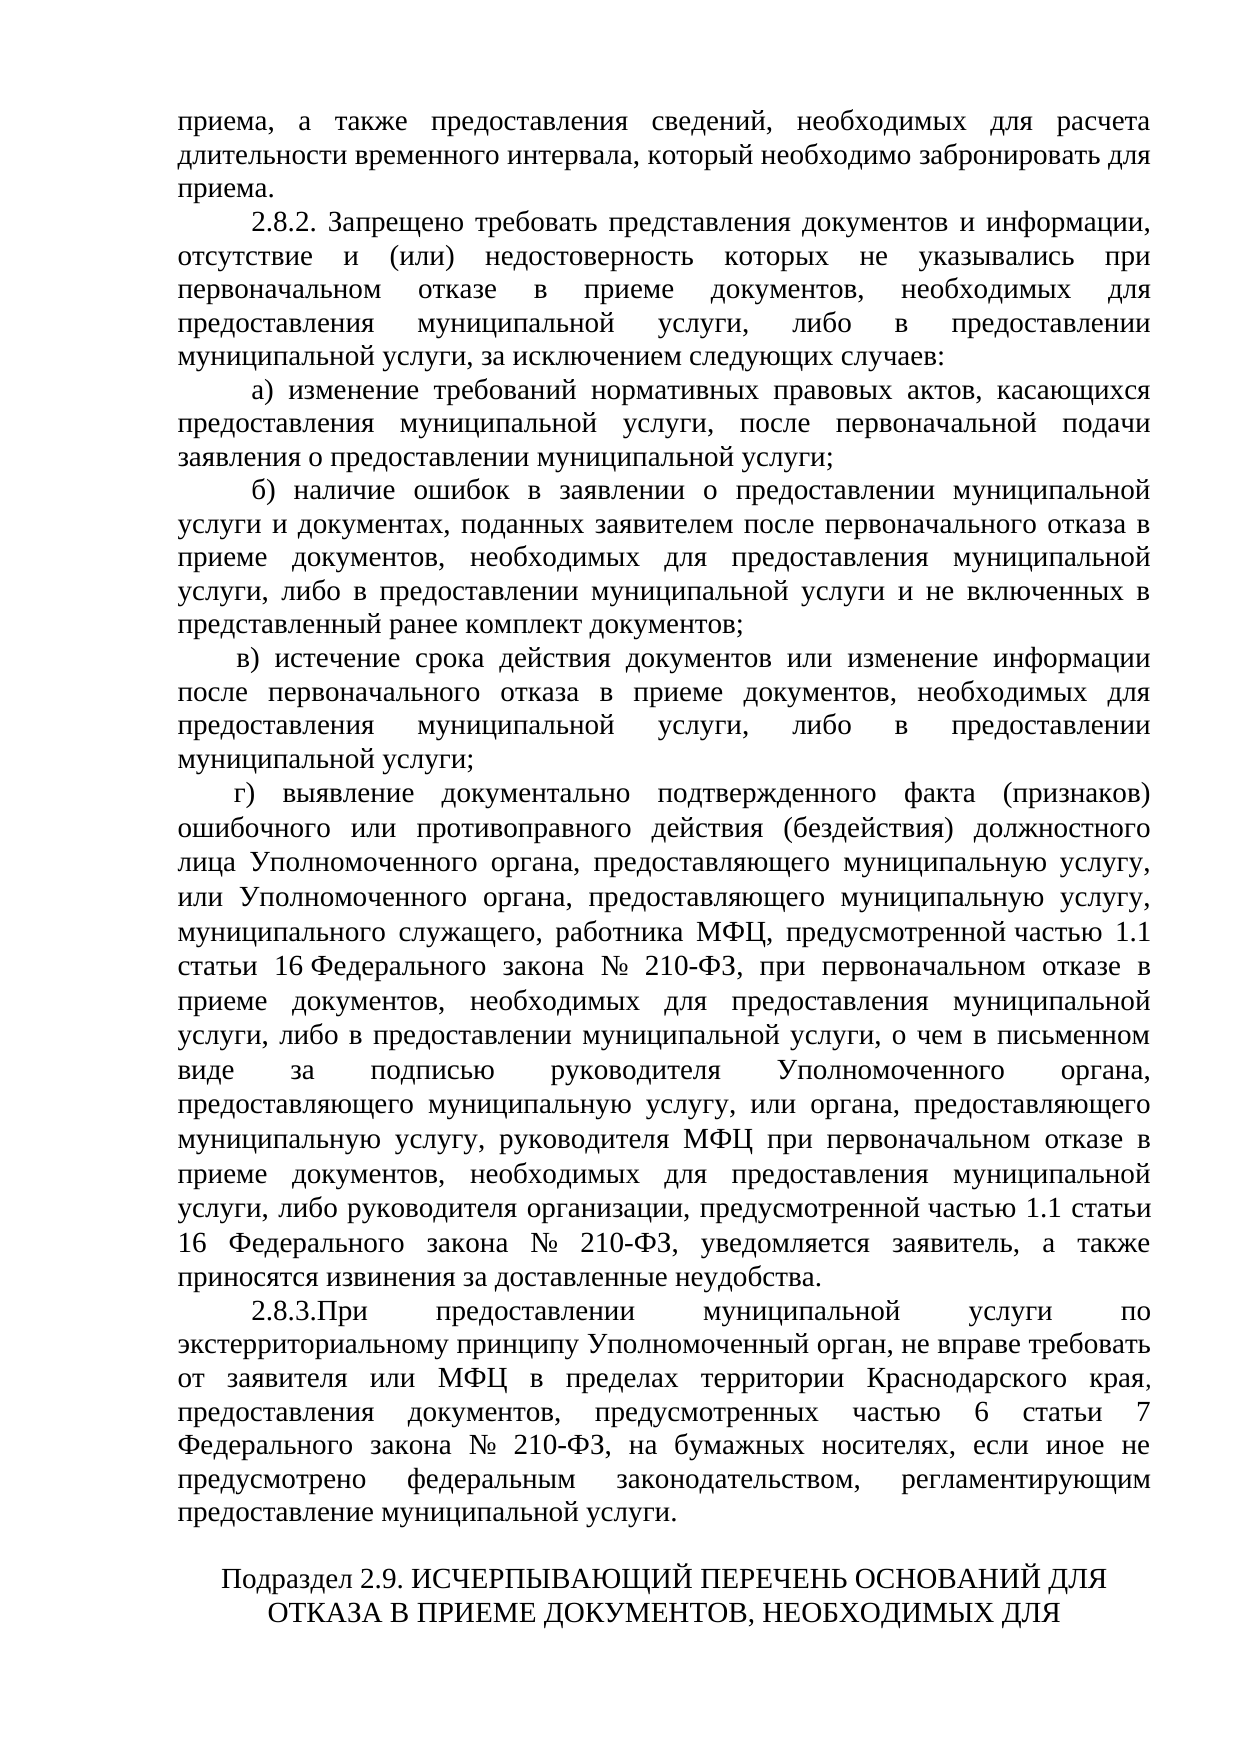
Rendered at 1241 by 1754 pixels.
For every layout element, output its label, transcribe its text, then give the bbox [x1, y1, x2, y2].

text а) изменение требований нормативных правовых актов, касающихся предоставления муниципальной услуги, после первоначальной подачи заявления о предоставлении муниципальной услуги; [177, 372, 1151, 472]
text 2.8.3.При предоставлении муниципальной услуги по экстерриториальному принципу Уполномоченный орган, не вправе требовать от заявителя или МФЦ в пределах территории Краснодарского края, предоставления документов, предусмотренных частью 6 статьи 7 Федерального закона № 210-ФЗ, на бумажных носителях, если иное не предусмотрено федеральным законодательством, регламентирующим предоставление муниципальной услуги. [177, 1293, 1151, 1528]
text Подраздел 2.9. ИСЧЕРПЫВАЮЩИЙ ПЕРЕЧЕНЬ ОСНОВАНИЙ ДЛЯ ОТКАЗА В ПРИЕМЕ ДОКУМЕНТОВ, НЕОБХОДИМЫХ ДЛЯ [177, 1561, 1151, 1628]
text г) выявление документально подтвержденного факта (признаков) ошибочного или противоправного действия (бездействия) должностного лица Уполномоченного органа, предоставляющего муниципальную услугу, или Уполномоченного органа, предоставляющего муниципальную услугу, муниципального служащего, работника МФЦ, предусмотренной частью 1.1 статьи 16 Федерального закона № 210-ФЗ, при первоначальном отказе в приеме документов, необходимых для предоставления муниципальной услуги, либо в предоставлении муниципальной услуги, о чем в письменном виде за подписью руководителя Уполномоченного органа, предоставляющего муниципальную услугу, или органа, предоставляющего муниципальную услугу, руководителя МФЦ при первоначальном отказе в приеме документов, необходимых для предоставления муниципальной услуги, либо руководителя организации, предусмотренной частью 1.1 статьи 16 Федерального закона № 210-ФЗ, уведомляется заявитель, а также приносятся извинения за доставленные неудобства. [177, 774, 1151, 1293]
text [177, 103, 1151, 204]
list 2.8.2. Запрещено требовать представления документов и информации, отсутствие и (или) недостоверность которых не указывались при первоначальном отказе в приеме документов, необходимых для предоставления муниципальной услуги, либо в предоставлении муниципальной услуги, за исключением следующих случаев: [177, 204, 1151, 372]
text б) наличие ошибок в заявлении о предоставлении муниципальной услуги и документах, поданных заявителем после первоначального отказа в приеме документов, необходимых для предоставления муниципальной услуги, либо в предоставлении муниципальной услуги и не включенных в представленный ранее комплект документов; [177, 472, 1151, 640]
text в) истечение срока действия документов или изменение информации после первоначального отказа в приеме документов, необходимых для предоставления муниципальной услуги, либо в предоставлении муниципальной услуги; [177, 640, 1151, 774]
